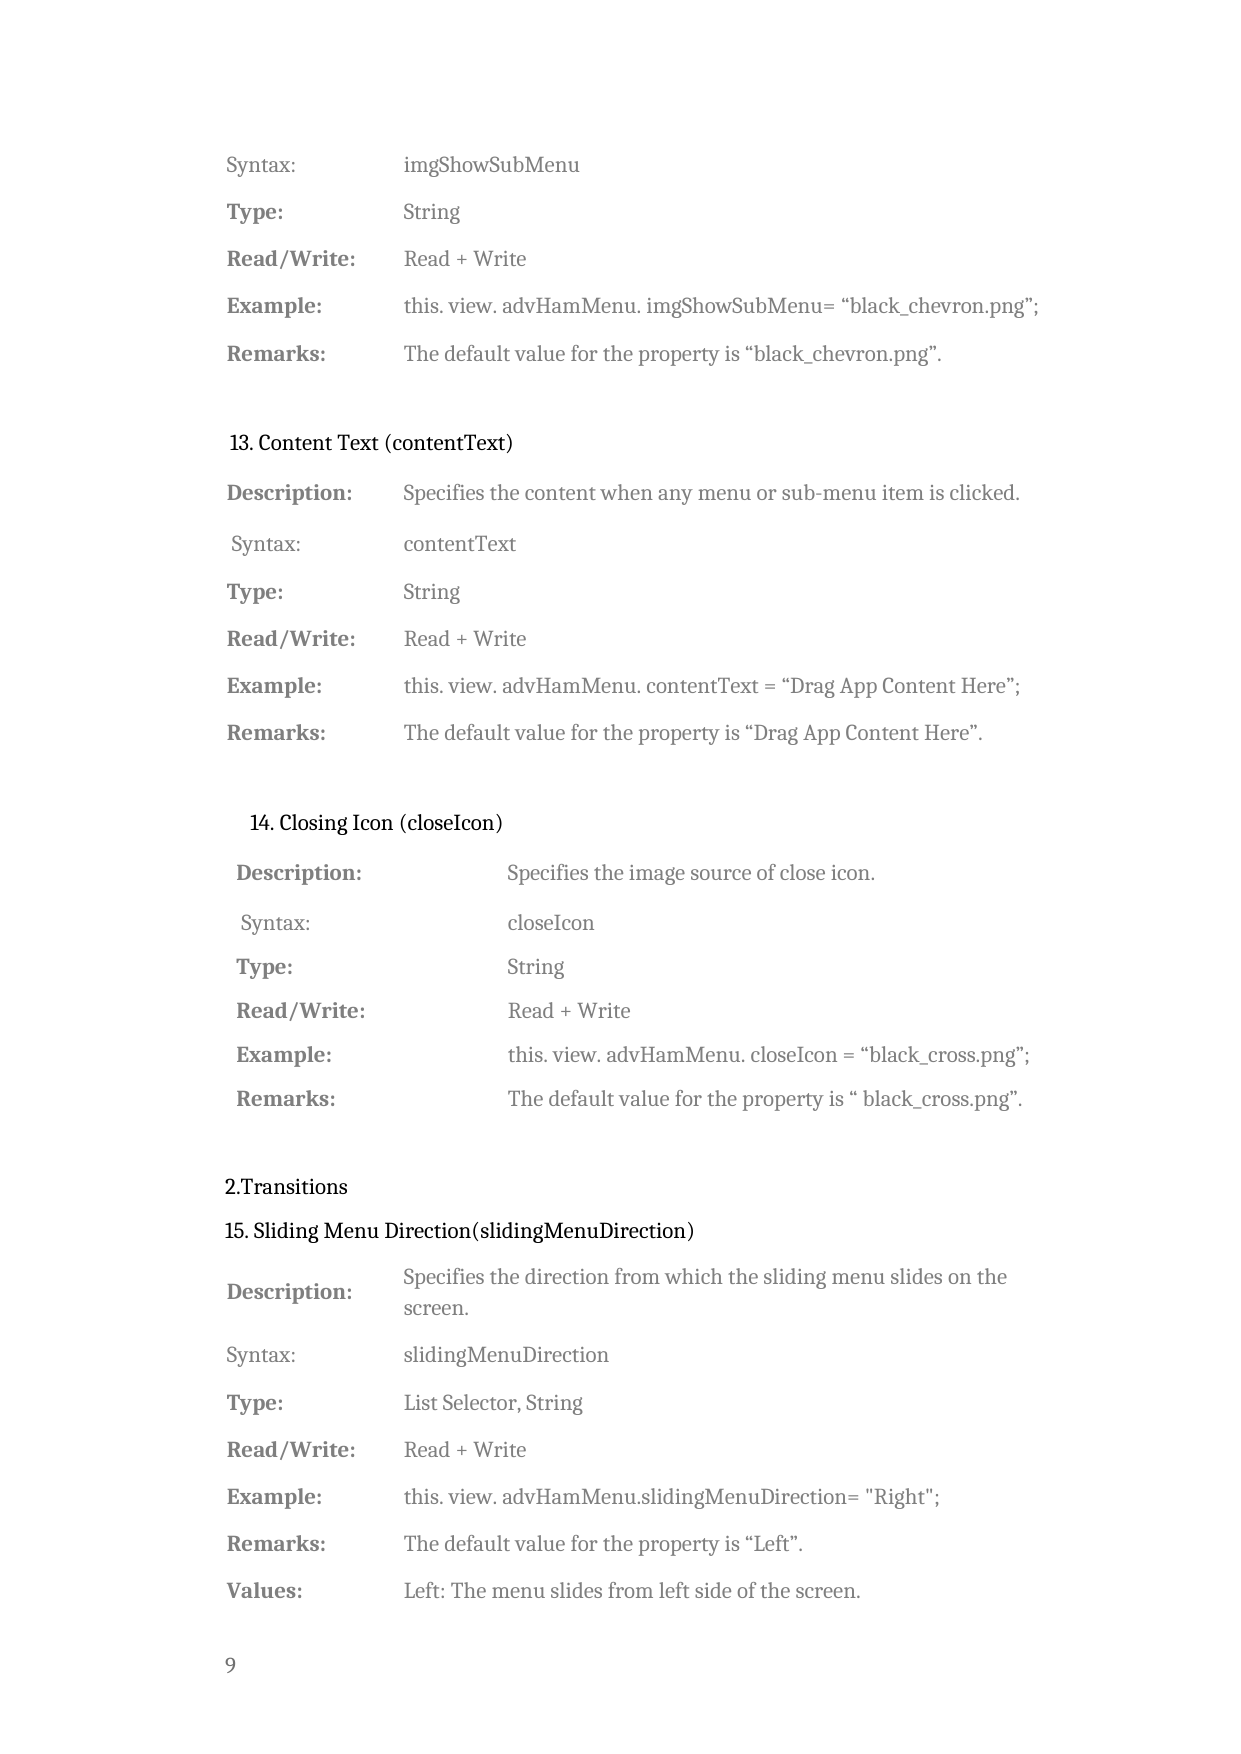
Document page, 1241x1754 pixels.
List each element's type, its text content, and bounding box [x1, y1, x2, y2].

table_cell slidingMenuDirection [364, 1341, 1053, 1388]
table_cell Type: [188, 577, 364, 624]
table_cell The default value for the property is “ black_cross.png”. [459, 1086, 1053, 1130]
table_cell imgShowSubMenu [364, 150, 1053, 197]
table_cell Remarks: [188, 339, 364, 386]
table_cell The default value for the property is “Left”. [364, 1529, 1053, 1577]
table_cell this. view. advHamMenu.slidingMenuDirection= "Right"; [364, 1482, 1053, 1529]
table_cell this. view. advHamMenu. imgShowSubMenu= “black_chevron.png”; [364, 292, 1053, 339]
table_cell Read/Write: [188, 244, 364, 292]
table_cell List Selector, String [364, 1388, 1053, 1435]
text 14. Closing Icon (closeIcon) [225, 810, 1053, 836]
table_cell Type: [188, 1388, 364, 1435]
table_cell Read/Write: [188, 1435, 364, 1482]
table_cell Syntax: [188, 1341, 364, 1388]
table_cell The default value for the property is “black_chevron.png”. [364, 339, 1053, 386]
table_cell Syntax: [188, 909, 459, 953]
table_cell Remarks: [188, 719, 364, 766]
table_cell Type: [188, 197, 364, 244]
table_header Specifies the image source of close icon. [459, 854, 1053, 909]
table_cell Remarks: [188, 1529, 364, 1577]
table_cell contentText [365, 530, 1052, 577]
table_cell Read + Write [459, 998, 1053, 1042]
table_cell Read/Write: [188, 624, 364, 671]
table_header Description: [188, 854, 459, 909]
table_cell Remarks: [188, 1086, 459, 1130]
table_cell Syntax: [188, 530, 364, 577]
text 15. Sliding Menu Direction(slidingMenuDirection) [225, 1218, 1053, 1244]
table_header Specifies the direction from which the sliding menu slides on the screen. [364, 1262, 1053, 1341]
table_cell Syntax: [188, 150, 364, 197]
table_cell The default value for the property is “Drag App Content Here”. [365, 719, 1052, 766]
table_cell Read/Write: [188, 998, 459, 1042]
text 2.Transitions [225, 1174, 1053, 1200]
table_cell String [365, 577, 1052, 624]
table_cell Values: [188, 1577, 364, 1624]
table_cell Type: [188, 954, 459, 997]
table_cell Example: [188, 292, 364, 339]
table_cell Read + Write [364, 1435, 1053, 1482]
text 13. Content Text (contentText) [225, 430, 1053, 456]
table_header Specifies the content when any menu or sub-menu item is clicked. [365, 474, 1052, 530]
table_cell this. view. advHamMenu. closeIcon = “black_cross.png”; [459, 1042, 1053, 1086]
table_cell Read + Write [365, 624, 1052, 671]
table_cell Example: [188, 1042, 459, 1086]
table_cell String [459, 954, 1053, 997]
table_cell String [364, 197, 1053, 244]
table_header Description: [188, 474, 364, 530]
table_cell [364, 1577, 1053, 1624]
table_cell closeIcon [459, 909, 1053, 953]
table_cell Example: [188, 1482, 364, 1529]
table_cell Example: [188, 671, 364, 718]
table_cell Read + Write [364, 244, 1053, 292]
table_cell this. view. advHamMenu. contentText = “Drag App Content Here”; [365, 671, 1052, 718]
table_header Description: [188, 1262, 364, 1341]
